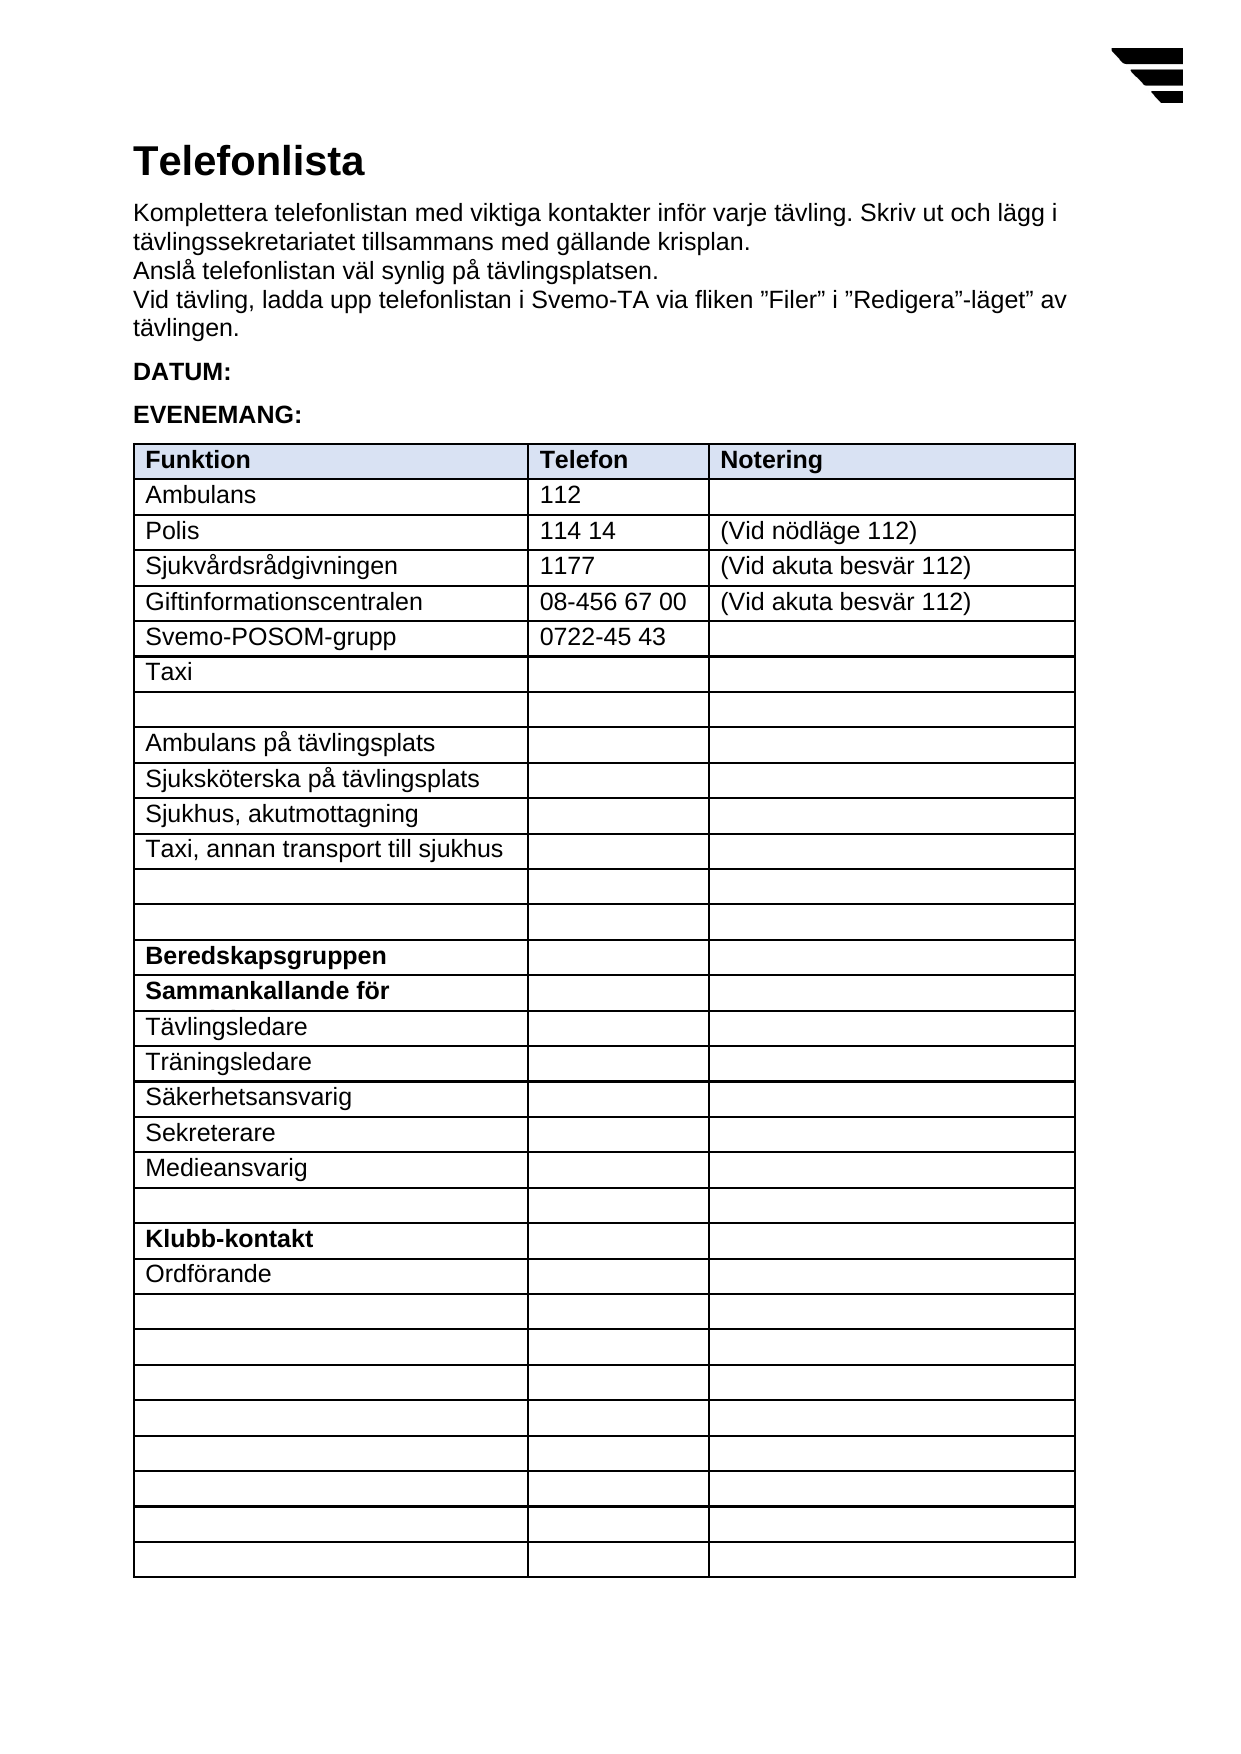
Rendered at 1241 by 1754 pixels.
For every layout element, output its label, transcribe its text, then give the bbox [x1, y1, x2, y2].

table_cell [710, 693, 1074, 726]
table_cell [529, 1118, 708, 1151]
table_cell Svemo-POSOM-grupp [135, 622, 527, 655]
table_cell [529, 1401, 708, 1434]
table_cell Taxi [135, 658, 527, 691]
table_cell [710, 905, 1074, 939]
table_cell [710, 1189, 1074, 1222]
table_cell Klubb-kontakt [135, 1224, 527, 1257]
table_cell Sjukhus, akutmottagning [135, 799, 527, 832]
table_cell [529, 658, 708, 691]
table_cell [529, 1472, 708, 1505]
table_cell [710, 941, 1074, 974]
table_cell [710, 658, 1074, 691]
table_cell [135, 693, 527, 726]
table_cell [710, 1012, 1074, 1045]
table_cell Giftinformationscentralen [135, 587, 527, 620]
table_cell [710, 799, 1074, 832]
text Vid tävling, ladda upp telefonlistan i Svemo-TA via fliken ”Filer” i ”Redigera”-läget” av tävlingen. [133, 285, 1122, 342]
text Komplettera telefonlistan med viktiga kontakter inför varje tävling. Skriv ut och lägg i tävlingssekretariatet tillsammans med gällande krisplan. [133, 198, 1122, 256]
table_cell [135, 1330, 527, 1364]
table_cell [529, 976, 708, 1009]
table_cell Beredskapsgruppen [135, 941, 527, 974]
table_cell Tävlingsledare [135, 1012, 527, 1045]
table_header Funktion [135, 445, 527, 478]
table_cell 1177 [529, 551, 708, 584]
table_cell [710, 728, 1074, 762]
table_cell [135, 905, 527, 939]
text DATUM: [133, 357, 1122, 385]
table_cell 0722-45 43 00 [529, 622, 708, 655]
table_cell (Vid akuta besvär 112) [710, 551, 1074, 584]
table_cell [529, 1437, 708, 1470]
table_cell [710, 835, 1074, 868]
table_cell 112 [529, 480, 708, 514]
table_cell (Vid akuta besvär 112) [710, 587, 1074, 620]
table_cell Ambulans [135, 480, 527, 514]
table_cell [710, 1083, 1074, 1116]
table_cell (Vid nödläge 112) [710, 516, 1074, 549]
table_cell [529, 1295, 708, 1328]
table_cell [529, 764, 708, 797]
table_cell Medieansvarig [135, 1153, 527, 1187]
table_cell [529, 1366, 708, 1399]
table_header Telefon [529, 445, 708, 478]
table_cell [710, 976, 1074, 1009]
table_cell [135, 1472, 527, 1505]
table_cell [710, 1153, 1074, 1187]
table_cell [529, 1189, 708, 1222]
table_cell [529, 1224, 708, 1257]
table_cell [529, 1330, 708, 1364]
table_cell [135, 1295, 527, 1328]
table_cell [135, 1437, 527, 1470]
table_cell [710, 1118, 1074, 1151]
table_cell [710, 1543, 1074, 1576]
table_cell [529, 835, 708, 868]
table_cell [135, 1366, 527, 1399]
table_cell [710, 1472, 1074, 1505]
table_cell [710, 1437, 1074, 1470]
table_cell [710, 1401, 1074, 1434]
table_cell [529, 799, 708, 832]
table_cell [710, 764, 1074, 797]
table_cell 114 14 [529, 516, 708, 549]
table_cell [529, 728, 708, 762]
table_cell [529, 1543, 708, 1576]
table_cell [710, 870, 1074, 903]
table_cell Sammankallande för Beredskapsgrupp [135, 976, 527, 1009]
table_cell [529, 1012, 708, 1045]
text Anslå telefonlistan väl synlig på tävlingsplatsen. [133, 256, 1122, 285]
table_cell [529, 941, 708, 974]
picture [1111, 48, 1183, 102]
table_cell [529, 870, 708, 903]
table_cell [529, 905, 708, 939]
table_cell [710, 1508, 1074, 1541]
table_cell [135, 1401, 527, 1434]
table_cell Träningsledare [135, 1047, 527, 1080]
table_cell [135, 1543, 527, 1576]
table_cell Sjukvårdsrådgivningen [135, 551, 527, 584]
table_cell Ambulans på tävlingsplats [135, 728, 527, 762]
table_cell Ordförande [135, 1260, 527, 1293]
table_cell 08-456 67 00 [529, 587, 708, 620]
table_cell [710, 1366, 1074, 1399]
table_cell [529, 693, 708, 726]
table_cell [710, 1295, 1074, 1328]
table_cell Taxi, annan transport till sjukhus [135, 835, 527, 868]
table_cell [529, 1083, 708, 1116]
table_header Notering [710, 445, 1074, 478]
table_cell Sekreterare [135, 1118, 527, 1151]
table_cell [529, 1508, 708, 1541]
table_cell [135, 1508, 527, 1541]
table_cell [529, 1047, 708, 1080]
table_cell [710, 1224, 1074, 1257]
table_cell [710, 1260, 1074, 1293]
table_cell [529, 1260, 708, 1293]
text EVENEMANG: [133, 385, 1122, 428]
table_cell Säkerhetsansvarig [135, 1083, 527, 1116]
text Telefonlista [133, 136, 1122, 184]
table_cell [135, 1189, 527, 1222]
table_cell Polis [135, 516, 527, 549]
table_cell [710, 1047, 1074, 1080]
table_cell [529, 1153, 708, 1187]
table_cell [710, 480, 1074, 514]
table_cell [135, 870, 527, 903]
table_cell [710, 622, 1074, 655]
table_cell Sjuksköterska på tävlingsplats [135, 764, 527, 797]
table_cell [710, 1330, 1074, 1364]
